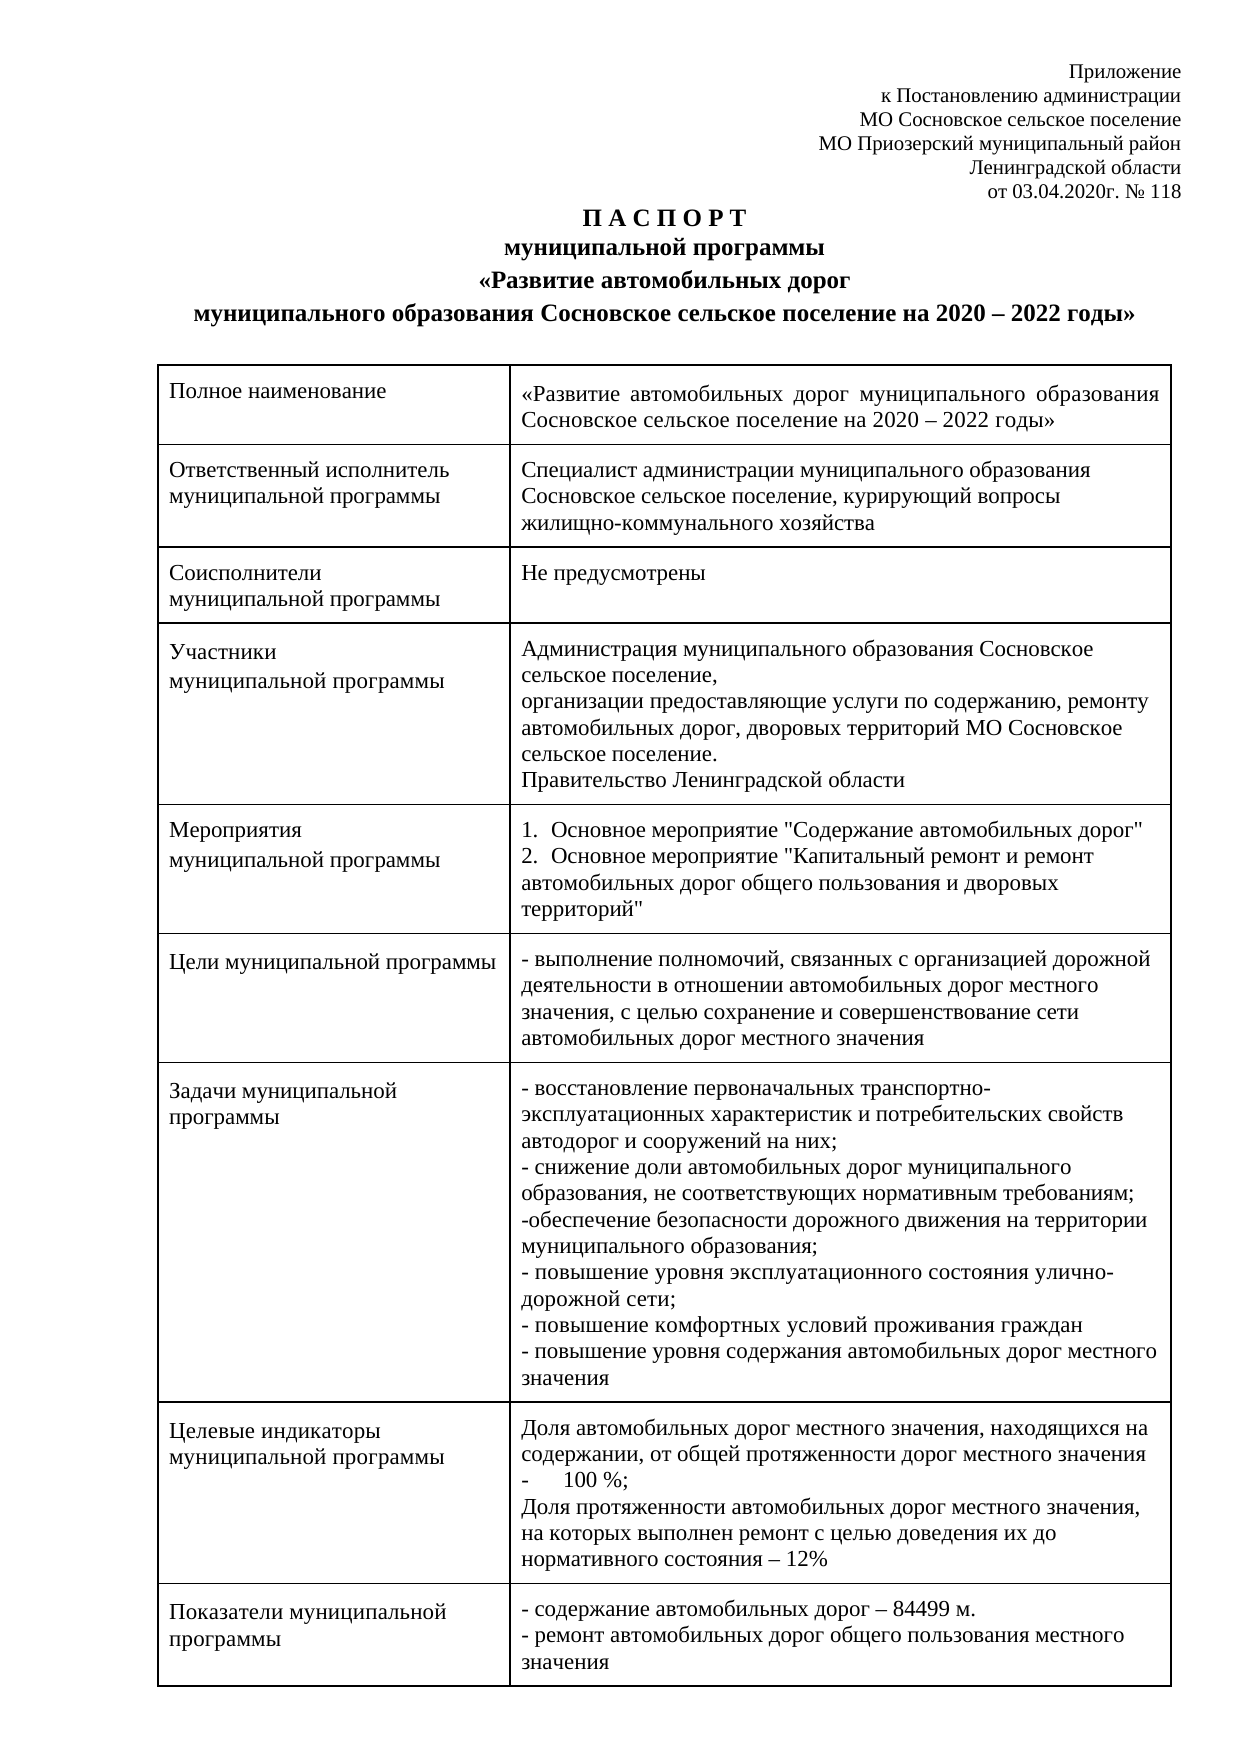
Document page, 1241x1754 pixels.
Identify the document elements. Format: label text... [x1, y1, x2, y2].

table_cell Соисполнители муниципальной программы [159, 548, 509, 622]
text П А С П О Р Т [148, 203, 1181, 232]
text МО Приозерский муниципальный район [148, 131, 1181, 155]
table_cell Цели муниципальной программы [159, 934, 509, 1061]
table_cell Специалист администрации муниципального образования Сосновское сельское поселение, курирующий вопросы жилищно-коммунального хозяйства [511, 445, 1170, 546]
text Ленинградской области [148, 155, 1181, 179]
table_cell - восстановление первоначальных транспортно-эксплуатационных характеристик и потребительских свойств автодорог и сооружений на них; - снижение доли автомобильных дорог муниципального образования, не соответствующих нормативным требованиям; -обеспечение безопасности дорожного движения на территории муниципального образования; - повышение уровня эксплуатационного состояния улично-дорожной сети; - повышение комфортных условий проживания граждан - повышение уровня содержания автомобильных дорог местного значения [511, 1063, 1170, 1401]
table_cell Мероприятия муниципальной программы [159, 805, 509, 933]
table_cell Ответственный исполнитель муниципальной программы [159, 445, 509, 546]
table_cell Основное мероприятие "Содержание автомобильных дорог" Основное мероприятие "Капитальный ремонт и ремонт автомобильных дорог общего пользования и дворовых территорий" [511, 805, 1170, 933]
table_header Полное наименование [159, 366, 509, 443]
table_cell Администрация муниципального образования Сосновское сельское поселение, организации предоставляющие услуги по содержанию, ремонту автомобильных дорог, дворовых территорий МО Сосновское сельское поселение. Правительство Ленинградской области [511, 624, 1170, 804]
text муниципального образования Сосновское сельское поселение на 2020 – 2022 годы» [148, 298, 1181, 327]
table_cell Не предусмотрены [511, 548, 1170, 622]
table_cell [511, 1584, 1170, 1685]
table_cell Целевые индикаторы муниципальной программы [159, 1403, 509, 1583]
text к Постановлению администрации [148, 83, 1181, 107]
text «Развитие автомобильных дорог [148, 265, 1181, 294]
table_header «Развитие автомобильных дорог муниципального образования Сосновское сельское поселение на 2020 – 2022 годы» [511, 366, 1170, 443]
table_cell Задачи муниципальной программы [159, 1063, 509, 1401]
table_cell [159, 1584, 509, 1685]
table_cell Участники муниципальной программы [159, 624, 509, 804]
text муниципальной программы [148, 232, 1181, 261]
text от 03.04.2020г. № 118 [148, 179, 1181, 203]
text МО Сосновское сельское поселение [148, 107, 1181, 131]
table_cell - выполнение полномочий, связанных с организацией дорожной деятельности в отношении автомобильных дорог местного значения, с целью сохранение и совершенствование сети автомобильных дорог местного значения [511, 934, 1170, 1061]
table_cell Доля автомобильных дорог местного значения, находящихся на содержании, от общей протяженности дорог местного значения - 100 %; Доля протяженности автомобильных дорог местного значения, на которых выполнен ремонт с целью доведения их до нормативного состояния – 12% [511, 1403, 1170, 1583]
text Приложение [148, 59, 1181, 83]
